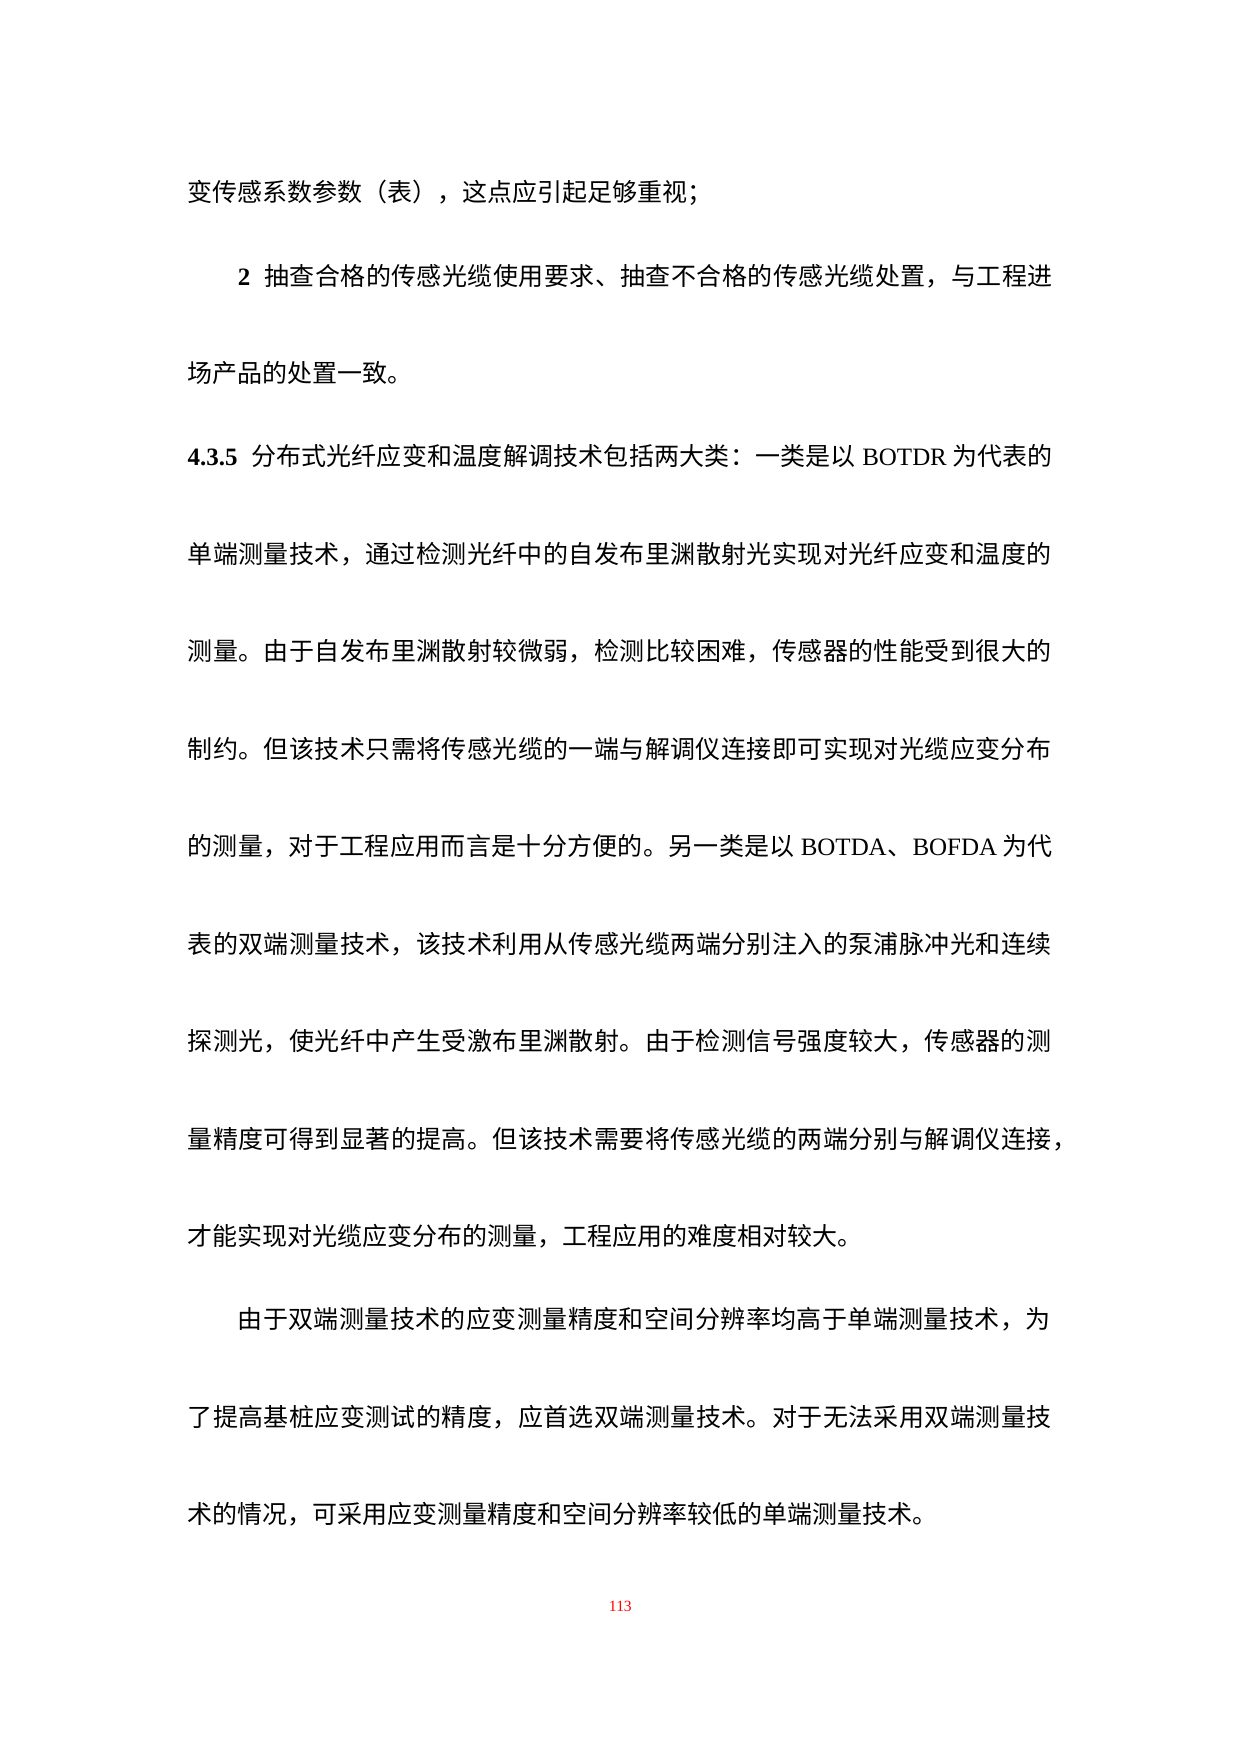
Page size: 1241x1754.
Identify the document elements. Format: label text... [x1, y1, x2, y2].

text 2 抽查合格的传感光缆使用要求、抽查不合格的传感光缆处置，与工程进场产品的处置一致。 [187, 242, 1053, 404]
text 4.3.5 分布式光纤应变和温度解调技术包括两大类：一类是以BOTDR为代表的单端测量技术，通过检测光纤中的自发布里渊散射光实现对光纤应变和温度的测量。由于自发布里渊散射较微弱，检测比较困难，传感器的性能受到很大的制约。但该技术只需将传感光缆的一端与解调仪连接即可实现对光缆应变分布的测量，对于工程应用而言是十分方便的。另一类是以BOTDA、BOFDA为代表的双端测量技术，该技术利用从传感光缆两端分别注入的泵浦脉冲光和连续探测光，使光纤中产生受激布里渊散射。由于检测信号强度较大，传感器的测量精度可得到显著的提高。但该技术需要将传感光缆的两端分别与解调仪连接，才能实现对光缆应变分布的测量，工程应用的难度相对较大。 [187, 422, 1053, 1267]
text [187, 158, 1053, 223]
text 由于双端测量技术的应变测量精度和空间分辨率均高于单端测量技术，为了提高基桩应变测试的精度，应首选双端测量技术。对于无法采用双端测量技术的情况，可采用应变测量精度和空间分辨率较低的单端测量技术。 [187, 1285, 1053, 1545]
